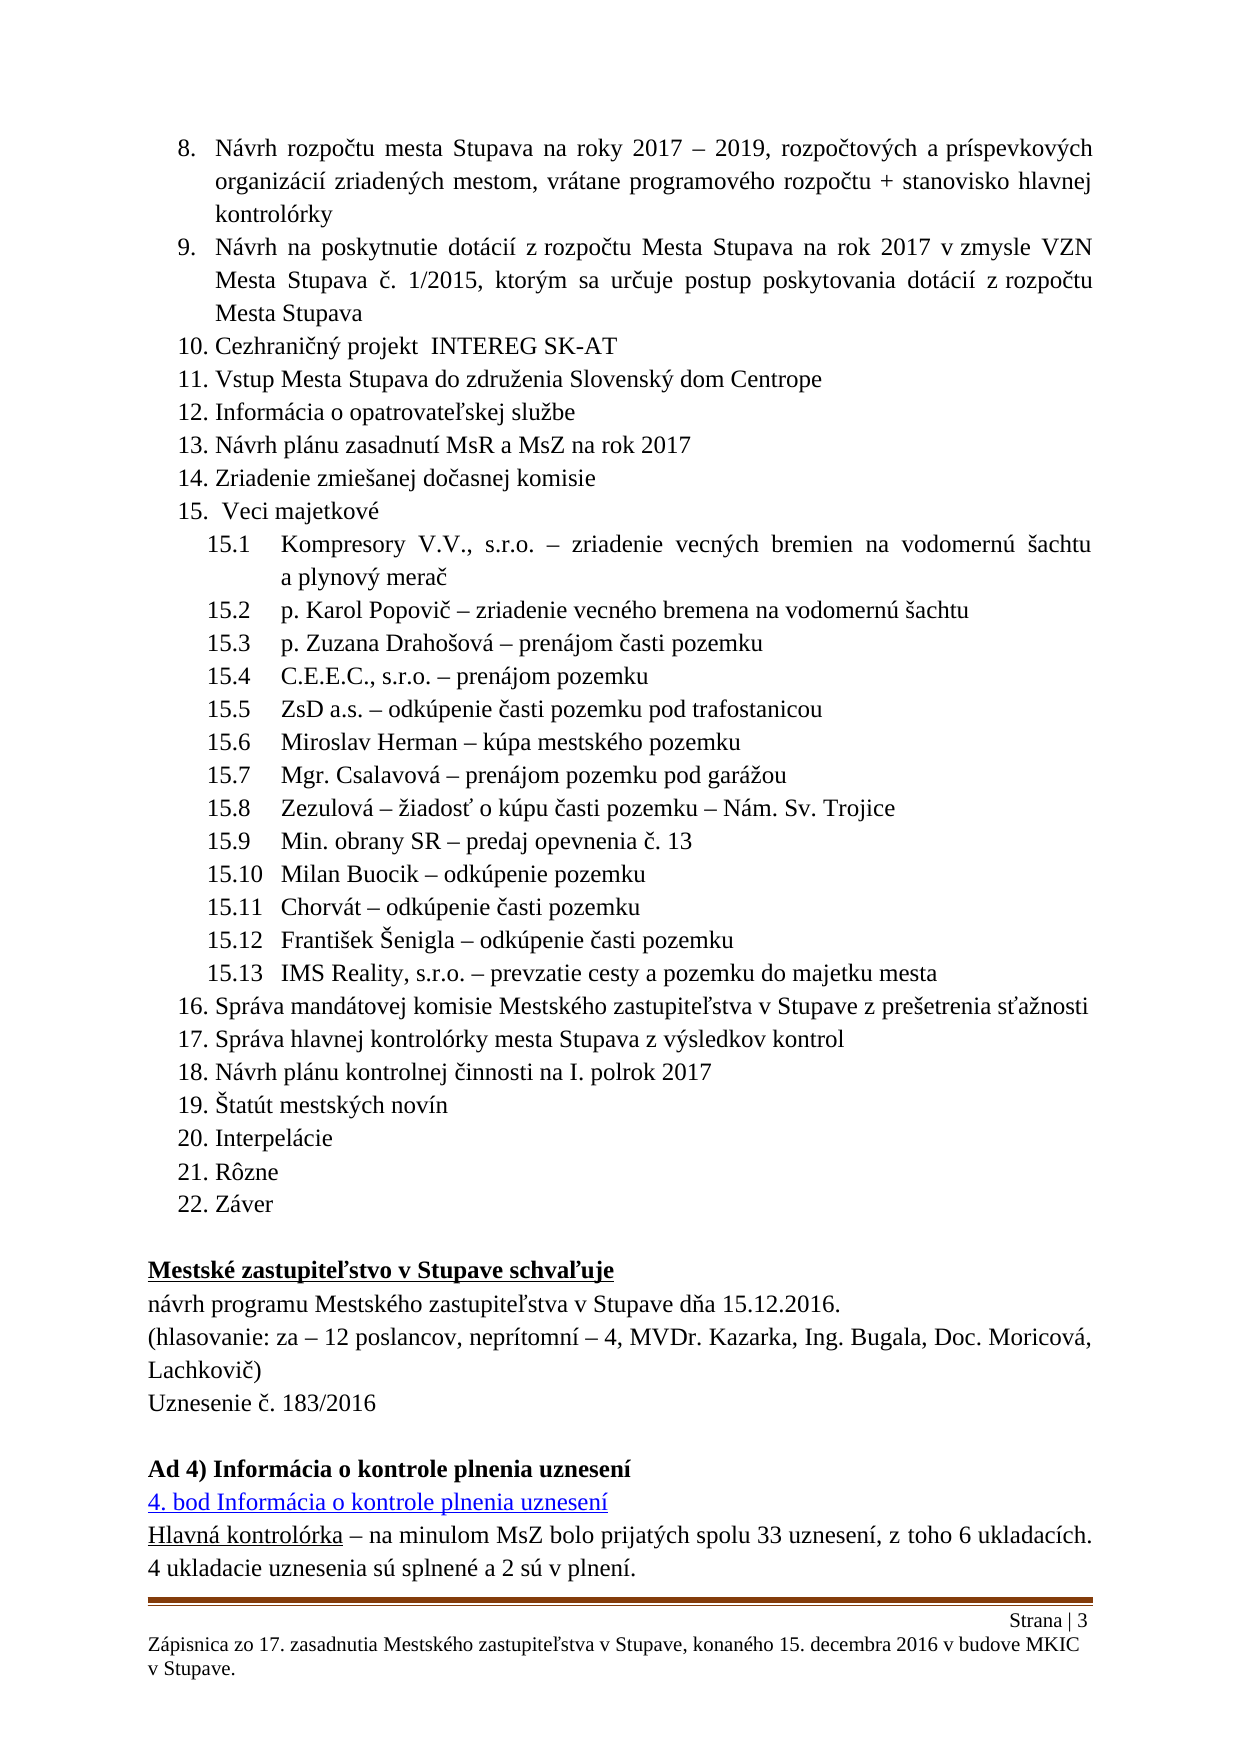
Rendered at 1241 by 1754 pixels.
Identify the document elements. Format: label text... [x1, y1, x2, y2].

list Rôzne [177, 1157, 1093, 1185]
list Informácia o opatrovateľskej službe [177, 397, 1093, 426]
list Správa hlavnej kontrolórky mesta Stupava z výsledkov kontrol [177, 1024, 1093, 1053]
list p. Zuzana Drahošová – prenájom časti pozemku [207, 628, 1093, 657]
list Kompresory V.V., s.r.o. – zriadenie vecných bremien na vodomernú šachtu a plynový merač [207, 529, 1093, 591]
list František Šenigla – odkúpenie časti pozemku [207, 925, 1093, 954]
text Uznesenie č. 183/2016 [148, 1388, 1093, 1416]
list C.E.E.C., s.r.o. – prenájom pozemku [207, 661, 1093, 690]
text Hlavná kontrolórka – na minulom MsZ bolo prijatých spolu 33 uznesení, z toho 6 ukladacích. 4 ukladacie uznesenia sú splnené a 2 sú v plnení. [148, 1520, 1093, 1582]
list Návrh plánu kontrolnej činnosti na I. polrok 2017 [177, 1057, 1093, 1086]
text Ad 4) Informácia o kontrole plnenia uznesení [148, 1454, 1093, 1482]
list Min. obrany SR – predaj opevnenia č. 13 [207, 826, 1093, 855]
list Chorvát – odkúpenie časti pozemku [207, 892, 1093, 921]
list IMS Reality, s.r.o. – prevzatie cesty a pozemku do majetku mesta [207, 958, 1093, 987]
list Veci majetkové [177, 496, 1093, 525]
list Návrh plánu zasadnutí MsR a MsZ na rok 2017 [177, 430, 1093, 459]
text 4. bod Informácia o kontrole plnenia uznesení [148, 1487, 1093, 1516]
list Cezhraničný projekt INTEREG SK-AT [177, 331, 1093, 360]
list Zezulová – žiadosť o kúpu časti pozemku – Nám. Sv. Trojice [207, 793, 1093, 822]
list ZsD a.s. – odkúpenie časti pozemku pod trafostanicou [207, 694, 1093, 723]
list Miroslav Herman – kúpa mestského pozemku [207, 727, 1093, 756]
list Mgr. Csalavová – prenájom pozemku pod garážou [207, 760, 1093, 789]
text (hlasovanie: za – 12 poslancov, neprítomní – 4, MVDr. Kazarka, Ing. Bugala, Doc. Moricová, Lachkovič) [148, 1322, 1093, 1383]
list Návrh na poskytnutie dotácií z rozpočtu Mesta Stupava na rok 2017 v zmysle VZN Mesta Stupava č. 1/2015, ktorým sa určuje postup poskytovania dotácií z rozpočtu Mesta Stupava [177, 232, 1093, 327]
list Interpelácie [177, 1123, 1093, 1152]
text Mestské zastupiteľstvo v Stupave schvaľuje [148, 1256, 1093, 1284]
list Záver [177, 1189, 1093, 1218]
list Návrh rozpočtu mesta Stupava na roky 2017 – 2019, rozpočtových a príspevkových organizácií zriadených mestom, vrátane programového rozpočtu + stanovisko hlavnej kontrolórky [177, 133, 1093, 228]
list p. Karol Popovič – zriadenie vecného bremena na vodomernú šachtu [207, 595, 1093, 624]
list Vstup Mesta Stupava do združenia Slovenský dom Centrope [177, 364, 1093, 393]
list Štatút mestských novín [177, 1091, 1093, 1119]
list Zriadenie zmiešanej dočasnej komisie [177, 463, 1093, 492]
text návrh programu Mestského zastupiteľstva v Stupave dňa 15.12.2016. [148, 1289, 1093, 1317]
list Milan Buocik – odkúpenie pozemku [207, 859, 1093, 888]
list Správa mandátovej komisie Mestského zastupiteľstva v Stupave z prešetrenia sťažnosti [177, 991, 1093, 1020]
